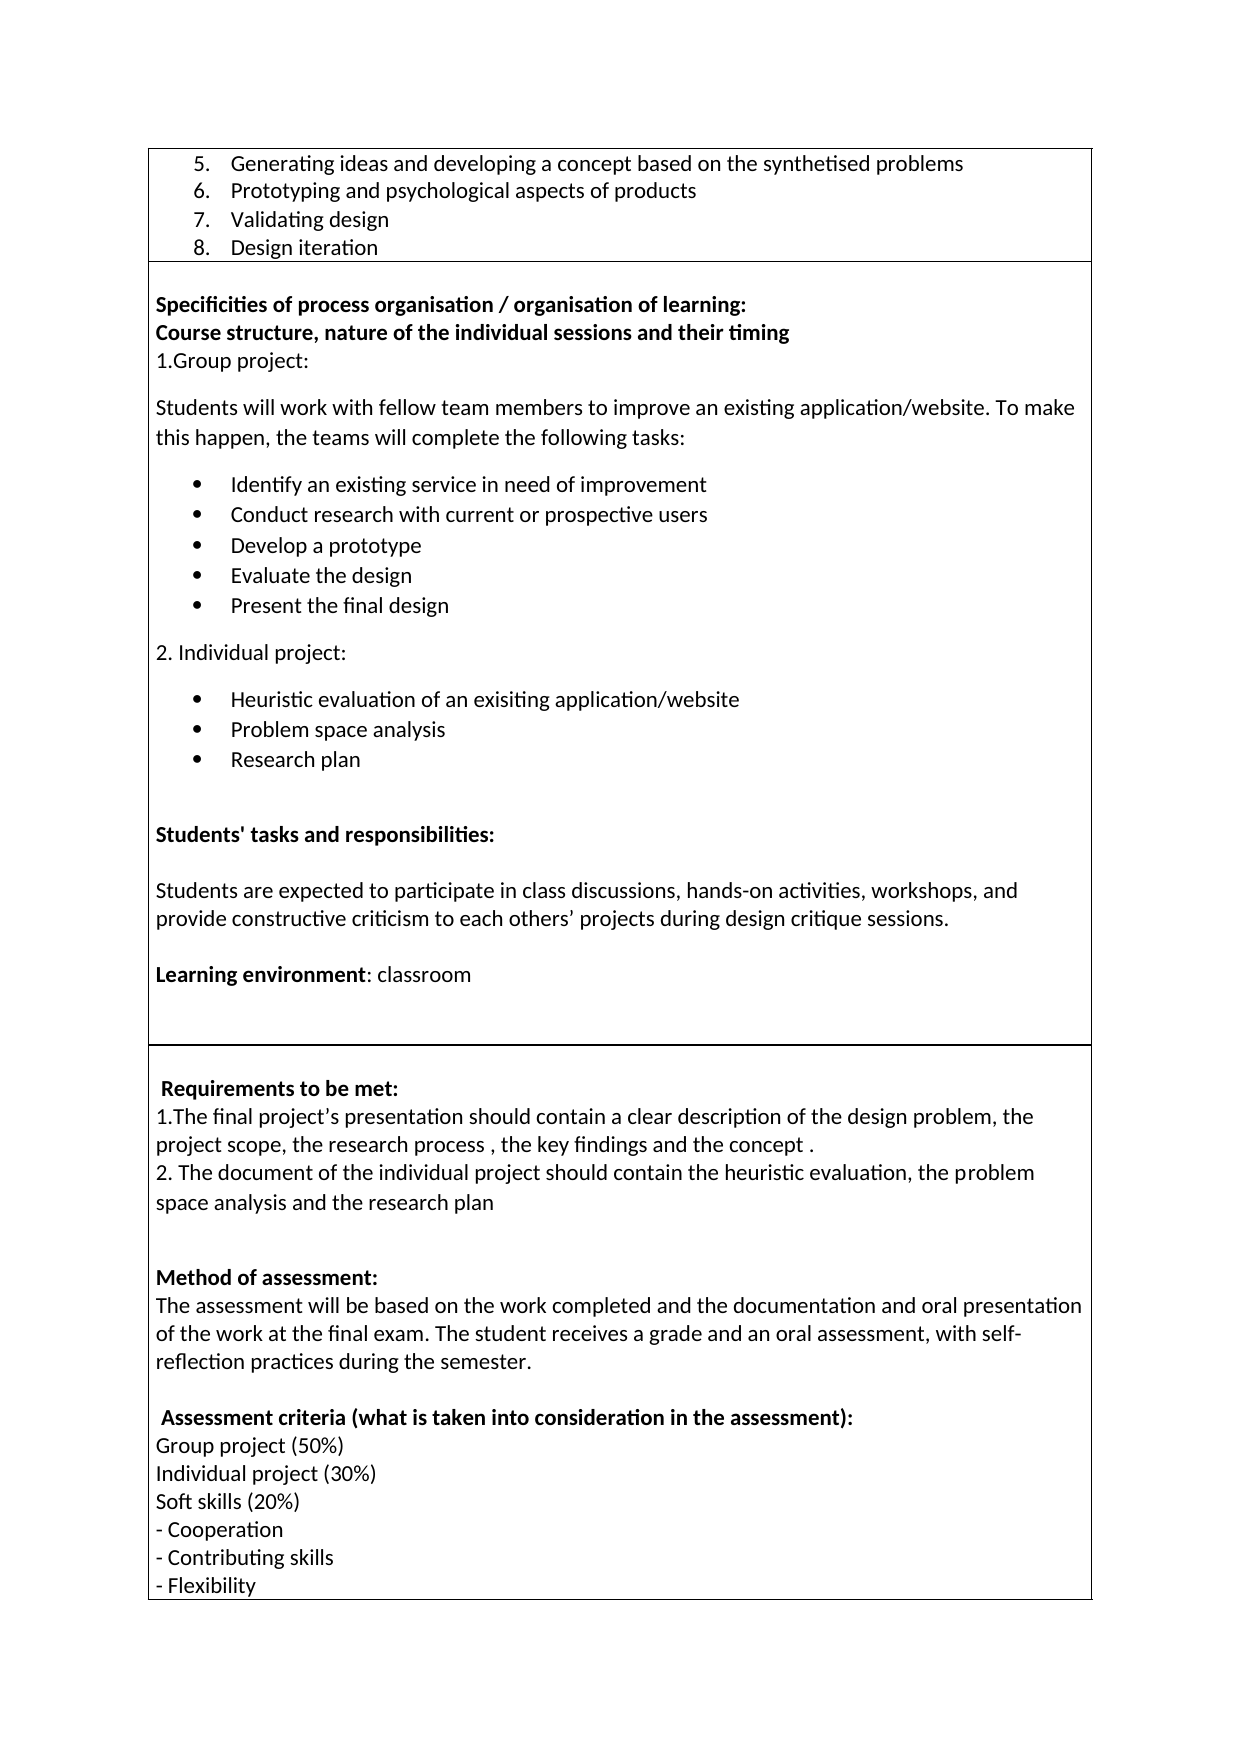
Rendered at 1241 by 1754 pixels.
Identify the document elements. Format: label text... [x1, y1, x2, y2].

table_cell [149, 149, 1091, 261]
table_cell Specificities of process organisation / organisation of learning: Course structure, nature of the individual sessions and their timing 1.Group project: Students will work with fellow team members to improve an existing application/website. To make this happen, the teams will complete the following tasks: Identify an existing service in need of improvement Conduct research with current or prospective users Develop a prototype Evaluate the design Present the final design 2. Individual project: Heuristic evaluation of an exisiting application/website Problem space analysis Research plan Students' tasks and responsibilities: Students are expected to participate in class discussions, hands-on activities, workshops, and provide constructive criticism to each others’ projects during design critique sessions. Learning environment: classroom [149, 262, 1091, 1044]
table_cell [149, 1046, 1091, 1599]
